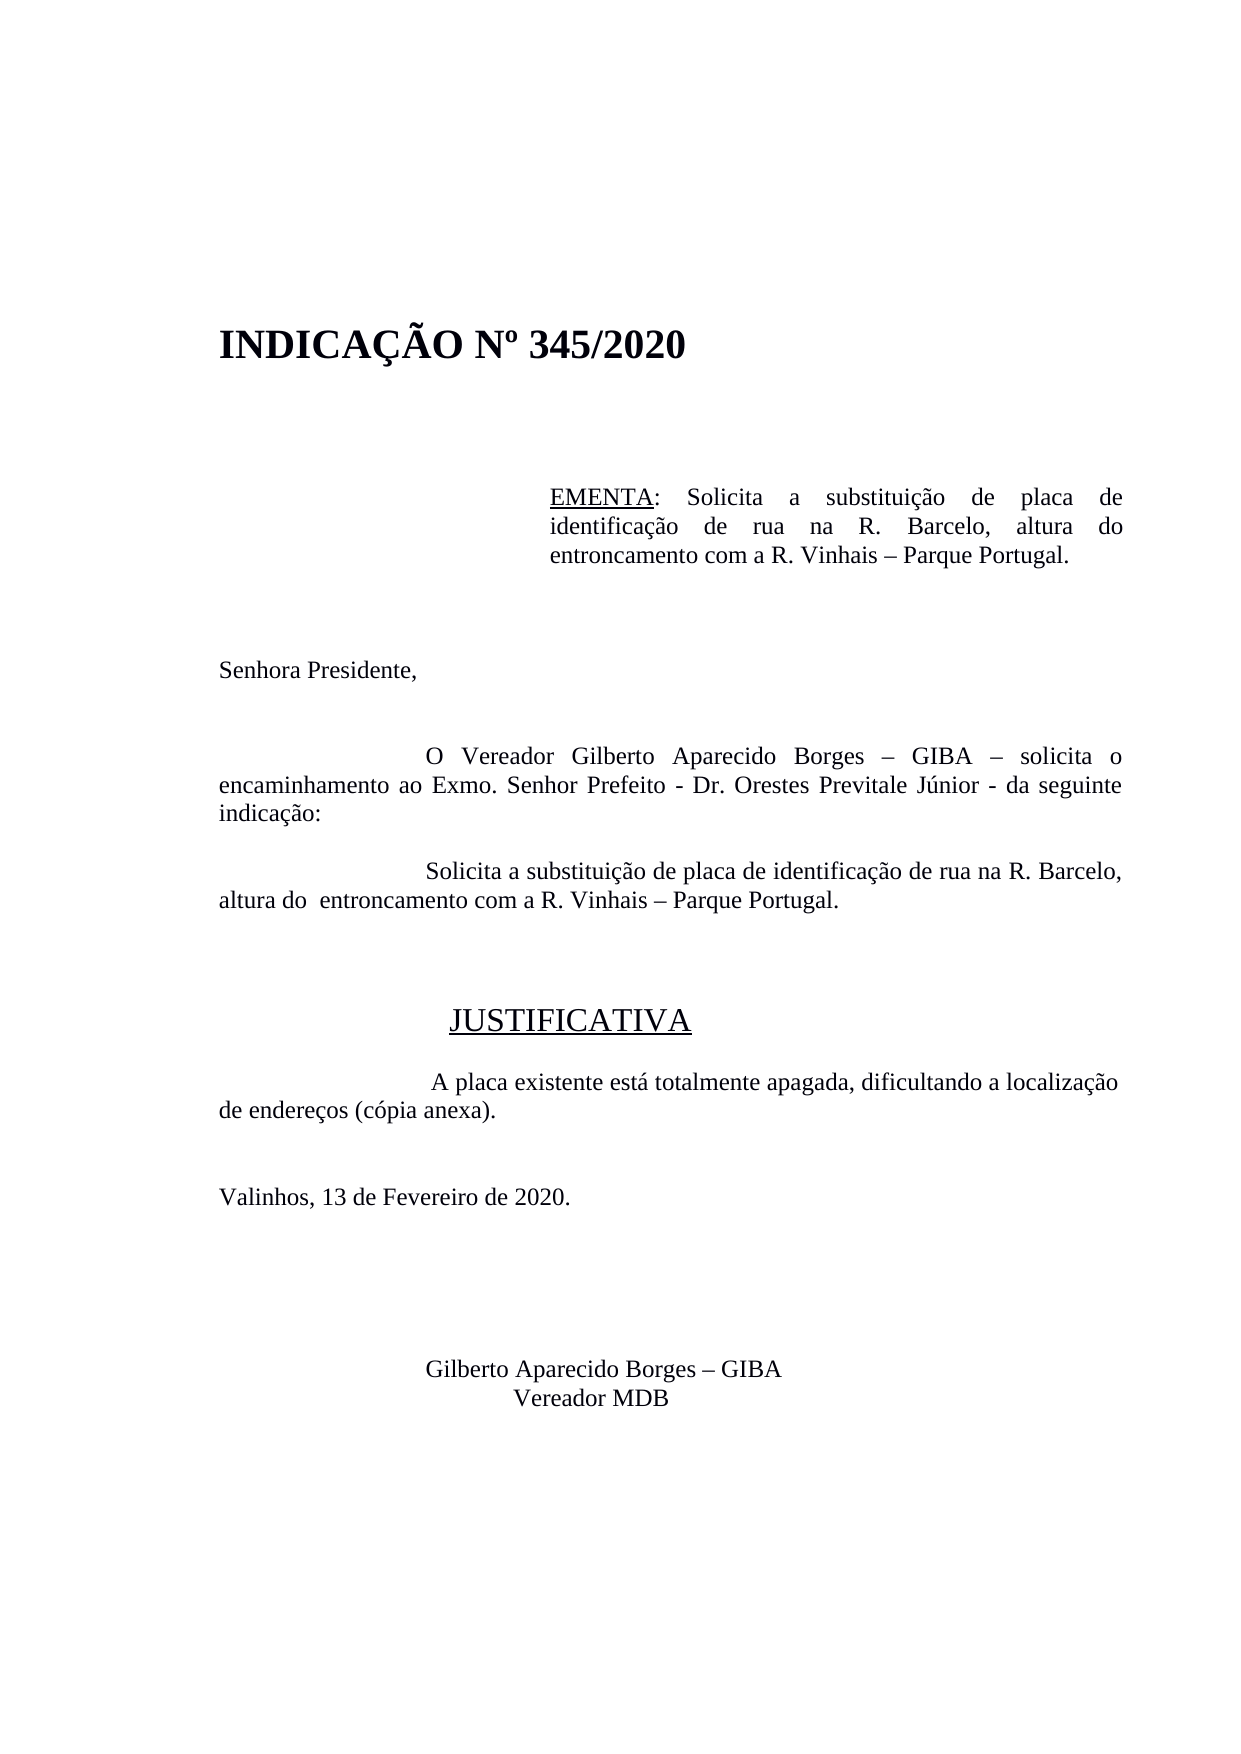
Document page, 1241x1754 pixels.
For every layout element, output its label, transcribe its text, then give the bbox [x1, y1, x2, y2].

text EMENTA: Solicita a substituição de placa de identificação de rua na R. Barcelo, altura do entroncamento com a R. Vinhais – Parque Portugal. [549, 482, 1123, 568]
text INDICAÇÃO Nº 345/2020 [219, 319, 1123, 367]
text JUSTIFICATIVA [242, 1000, 1123, 1038]
text Senhora Presidente, [219, 655, 1123, 683]
text O Vereador Gilberto Aparecido Borges – GIBA – solicita o encaminhamento ao Exmo. Senhor Prefeito - Dr. Orestes Previtale Júnior - da seguinte indicação: [219, 741, 1123, 827]
text Vereador MDB [219, 1383, 1123, 1412]
text A placa existente está totalmente apagada, dificultando a localização de endereços (cópia anexa). [219, 1067, 1123, 1124]
text Solicita a substituição de placa de identificação de rua na R. Barcelo, altura do entroncamento com a R. Vinhais – Parque Portugal. [219, 856, 1123, 913]
text Valinhos, 13 de Fevereiro de 2020. [219, 1182, 1123, 1211]
text Gilberto Aparecido Borges – GIBA [242, 1354, 1123, 1383]
